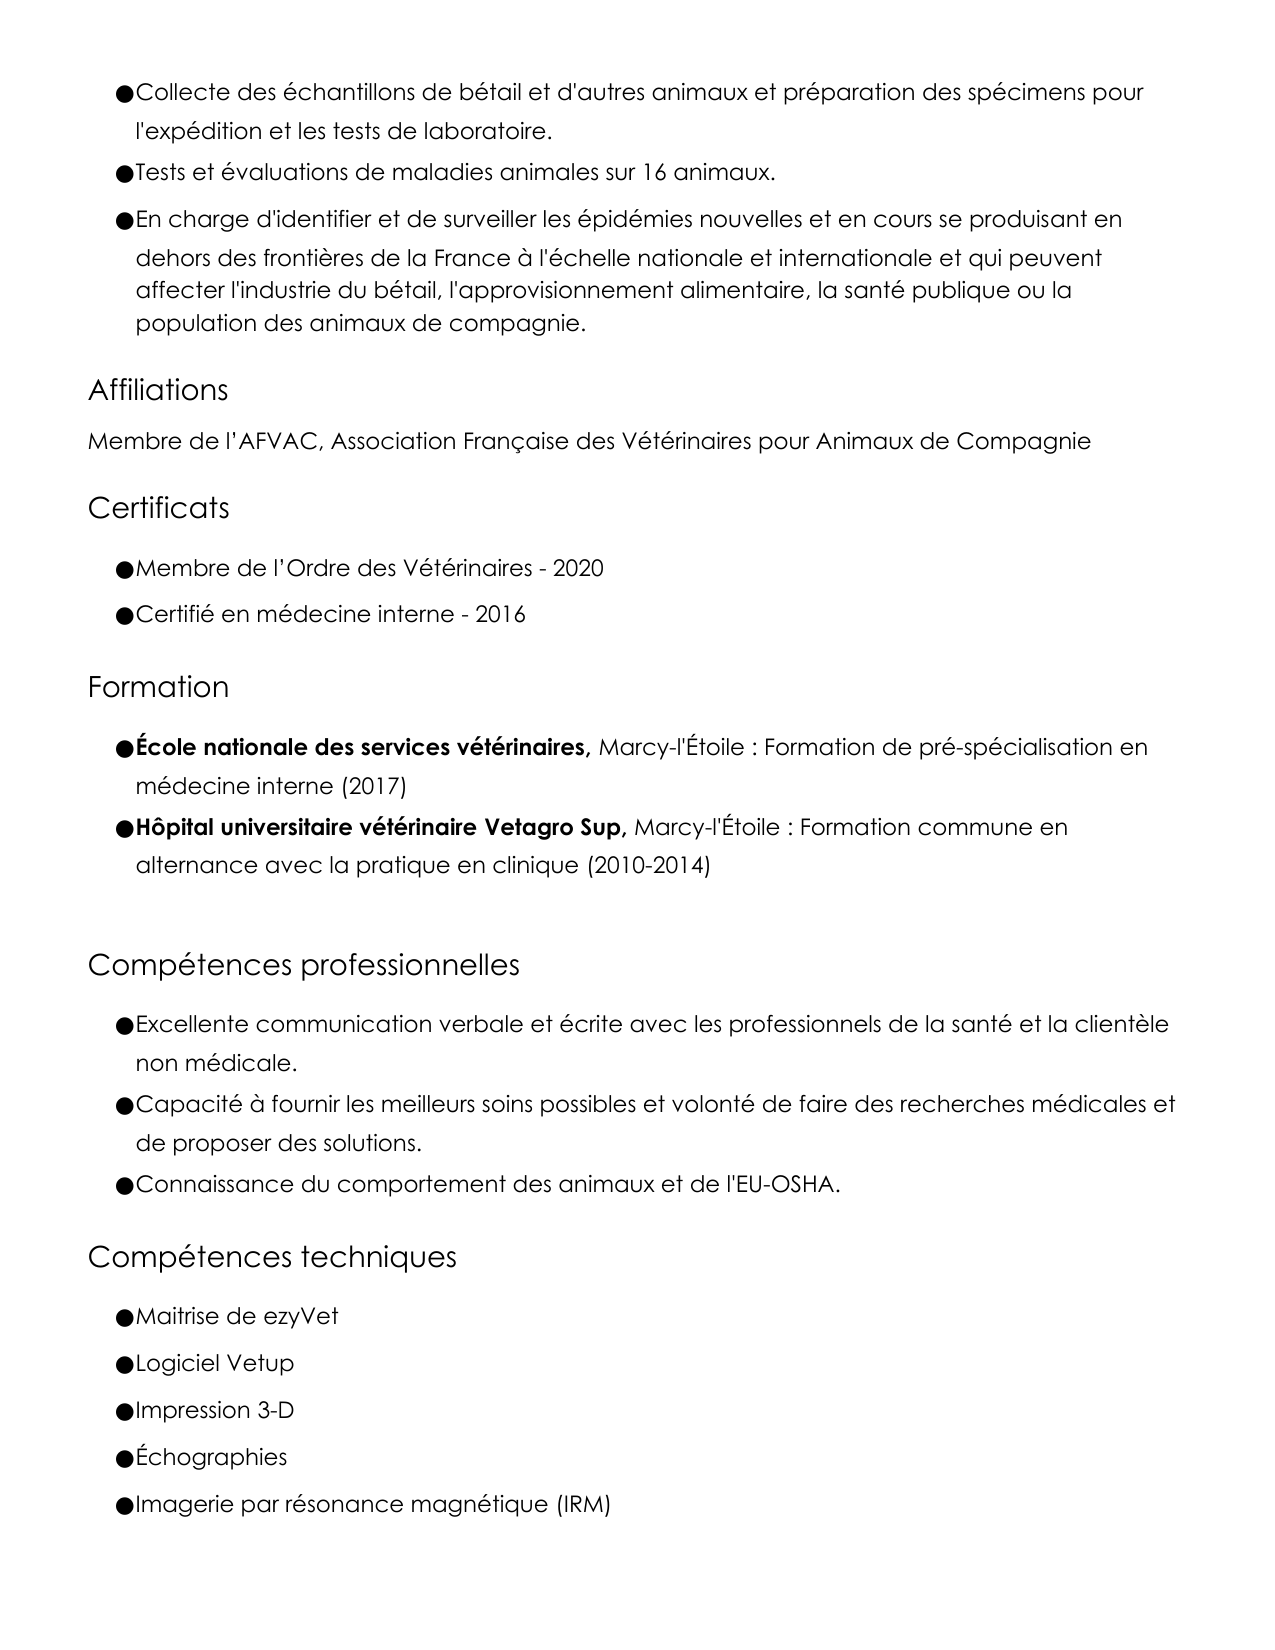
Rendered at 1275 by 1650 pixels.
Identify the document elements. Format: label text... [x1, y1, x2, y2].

text Certificats [87, 486, 1187, 527]
text Formation [87, 665, 1187, 707]
list Excellente communication verbale et écrite avec les professionnels de la santé et la clientèle non médicale. [114, 999, 1187, 1078]
list Échographies [114, 1432, 1187, 1478]
list Impression 3-D [114, 1384, 1187, 1432]
text Compétences professionnelles [87, 943, 1187, 984]
list Membre de l’Ordre des Vétérinaires - 2020 [114, 542, 1187, 589]
list Maitrise de ezyVet [114, 1291, 1187, 1338]
text Membre de l’AFVAC, Association Française des Vétérinaires pour Animaux de Compagnie [87, 424, 1187, 457]
list Hôpital universitaire vétérinaire Vetagro Sup, Marcy-l'Étoile : Formation commune en alternance avec la pratique en clinique (2010-2014) [114, 801, 1187, 881]
list Connaissance du comportement des animaux et de l'EU-OSHA. [114, 1158, 1187, 1205]
text Affiliations [87, 368, 1187, 409]
list Tests et évaluations de maladies animales sur 16 animaux. [114, 146, 1187, 193]
list Collecte des échantillons de bétail et d'autres animaux et préparation des spécimens pour l'expédition et les tests de laboratoire. [114, 67, 1187, 146]
list En charge d'identifier et de surveiller les épidémies nouvelles et en cours se produisant en dehors des frontières de la France à l'échelle nationale et internationale et qui peuvent affecter l'industrie du bétail, l'approvisionnement alimentaire, la santé publique ou la population des animaux de compagnie. [114, 193, 1187, 338]
list École nationale des services vétérinaires, Marcy-l'Étoile : Formation de pré-spécialisation en médecine interne (2017) [114, 721, 1187, 801]
text Compétences techniques [87, 1234, 1187, 1276]
list Certifié en médecine interne - 2016 [114, 589, 1187, 636]
list Imagerie par résonance magnétique (IRM) [114, 1478, 1187, 1526]
list Logiciel Vetup [114, 1338, 1187, 1384]
list Capacité à fournir les meilleurs soins possibles et volonté de faire des recherches médicales et de proposer des solutions. [114, 1078, 1187, 1158]
